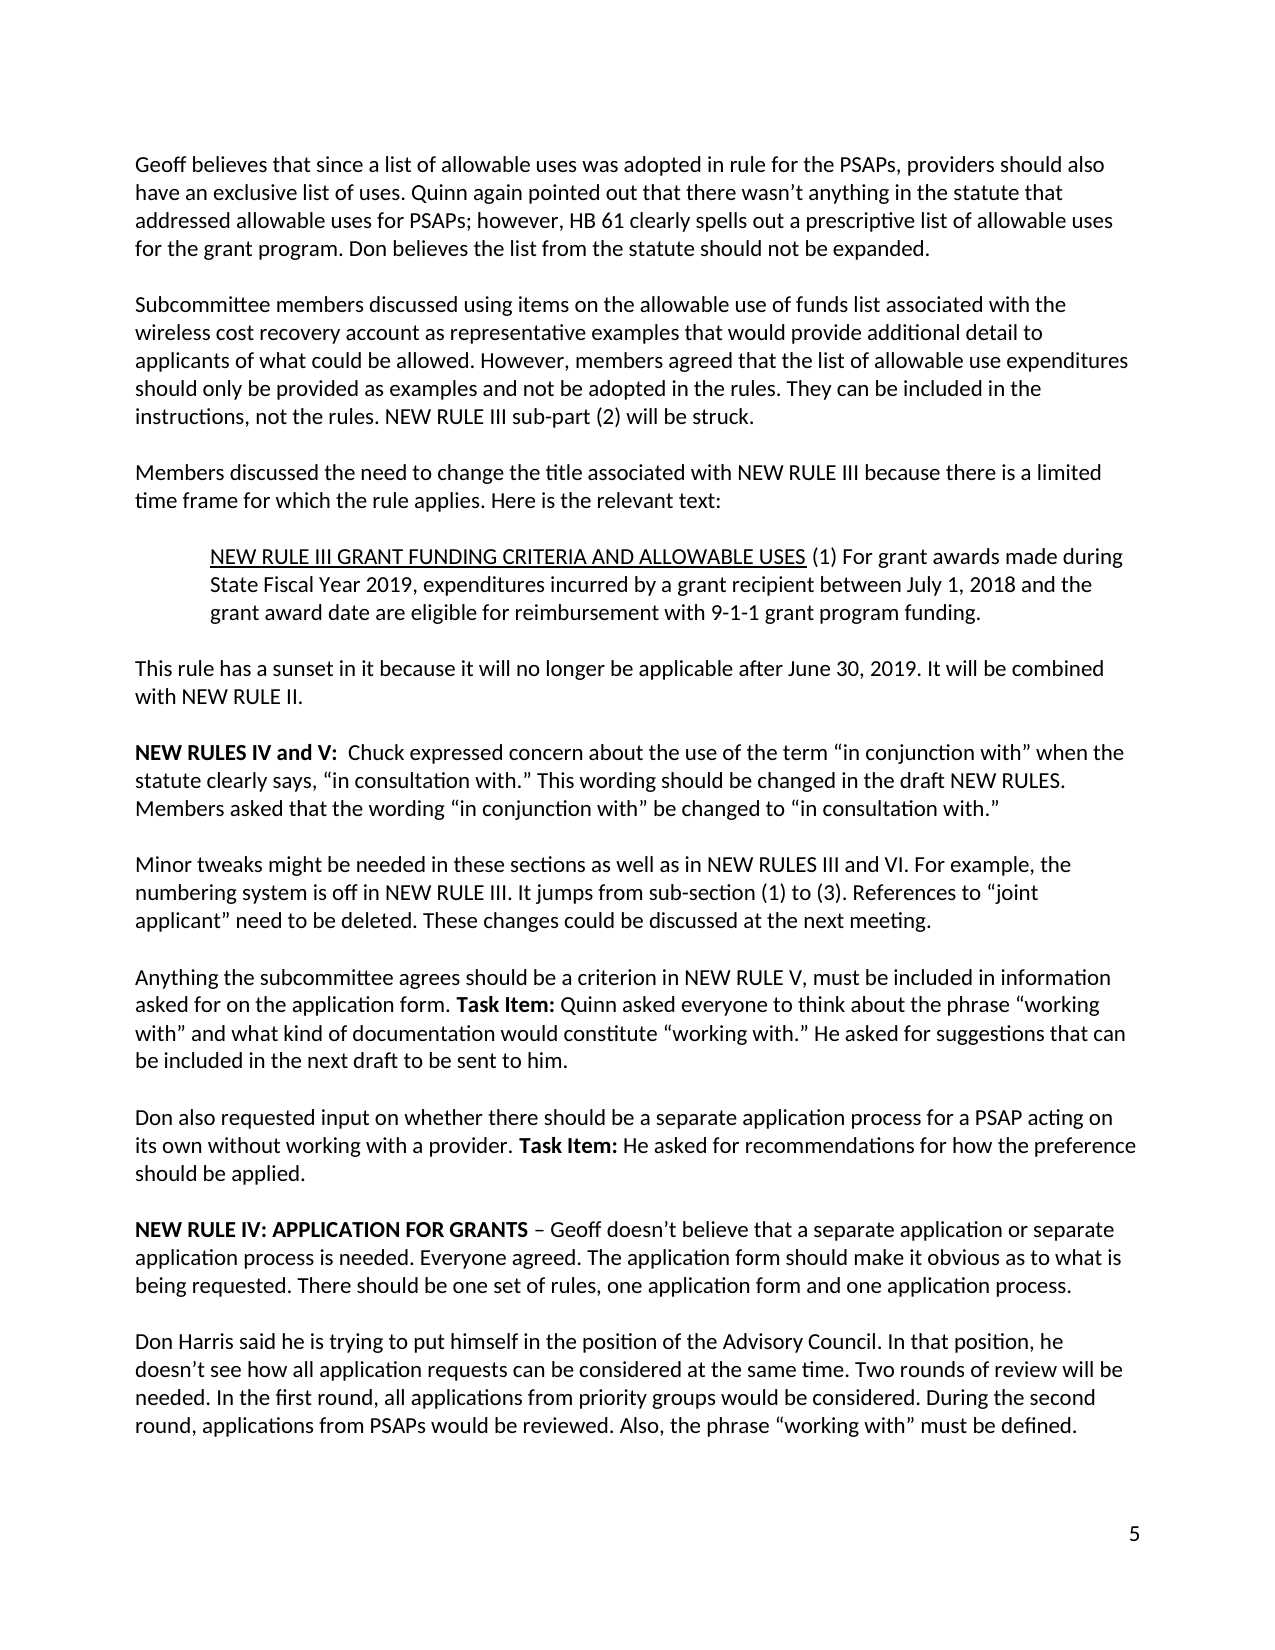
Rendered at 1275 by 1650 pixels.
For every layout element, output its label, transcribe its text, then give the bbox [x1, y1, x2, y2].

text Don Harris said he is trying to put himself in the position of the Advisory Council. In that position, he doesn’t see how all application requests can be considered at the same time. Two rounds of review will be needed. In the first round, all applications from priority groups would be considered. During the second round, applications from PSAPs would be reviewed. Also, the phrase “working with” must be defined. [135, 1327, 1140, 1439]
text Members asked that the wording “in conjunction with” be changed to “in consultation with.” [135, 794, 1140, 822]
text Members discussed the need to change the title associated with NEW RULE III because there is a limited time frame for which the rule applies. Here is the relevant text: [135, 458, 1140, 514]
text Don also requested input on whether there should be a separate application process for a PSAP acting on its own without working with a provider. Task Item: He asked for recommendations for how the preference should be applied. [135, 1103, 1140, 1187]
text Minor tweaks might be needed in these sections as well as in NEW RULES III and VI. For example, the numbering system is off in NEW RULE III. It jumps from sub-section (1) to (3). References to “joint applicant” need to be deleted. These changes could be discussed at the next meeting. [135, 851, 1140, 934]
text Anything the subcommittee agrees should be a criterion in NEW RULE V, must be included in information asked for on the application form. Task Item: Quinn asked everyone to think about the phrase “working with” and what kind of documentation would constitute “working with.” He asked for suggestions that can be included in the next draft to be sent to him. [135, 963, 1140, 1075]
text This rule has a sunset in it because it will no longer be applicable after June 30, 2019. It will be combined with NEW RULE II. [135, 654, 1140, 710]
text NEW RULE III GRANT FUNDING CRITERIA AND ALLOWABLE USES (1) For grant awards made during State Fiscal Year 2019, expenditures incurred by a grant recipient between July 1, 2018 and the grant award date are eligible for reimbursement with 9-1-1 grant program funding. [210, 542, 1140, 626]
text Geoff believes that since a list of allowable uses was adopted in rule for the PSAPs, providers should also have an exclusive list of uses. Quinn again pointed out that there wasn’t anything in the statute that addressed allowable uses for PSAPs; however, HB 61 clearly spells out a prescriptive list of allowable uses for the grant program. Don believes the list from the statute should not be expanded. [135, 150, 1140, 262]
text NEW RULE IV: APPLICATION FOR GRANTS – Geoff doesn’t believe that a separate application or separate application process is needed. Everyone agreed. The application form should make it obvious as to what is being requested. There should be one set of rules, one application form and one application process. [135, 1215, 1140, 1299]
text Subcommittee members discussed using items on the allowable use of funds list associated with the wireless cost recovery account as representative examples that would provide additional detail to applicants of what could be allowed. However, members agreed that the list of allowable use expenditures should only be provided as examples and not be adopted in the rules. They can be included in the instructions, not the rules. NEW RULE III sub-part (2) will be struck. [135, 290, 1140, 430]
text NEW RULES IV and V: Chuck expressed concern about the use of the term “in conjunction with” when the statute clearly says, “in consultation with.” This wording should be changed in the draft NEW RULES. [135, 738, 1140, 794]
